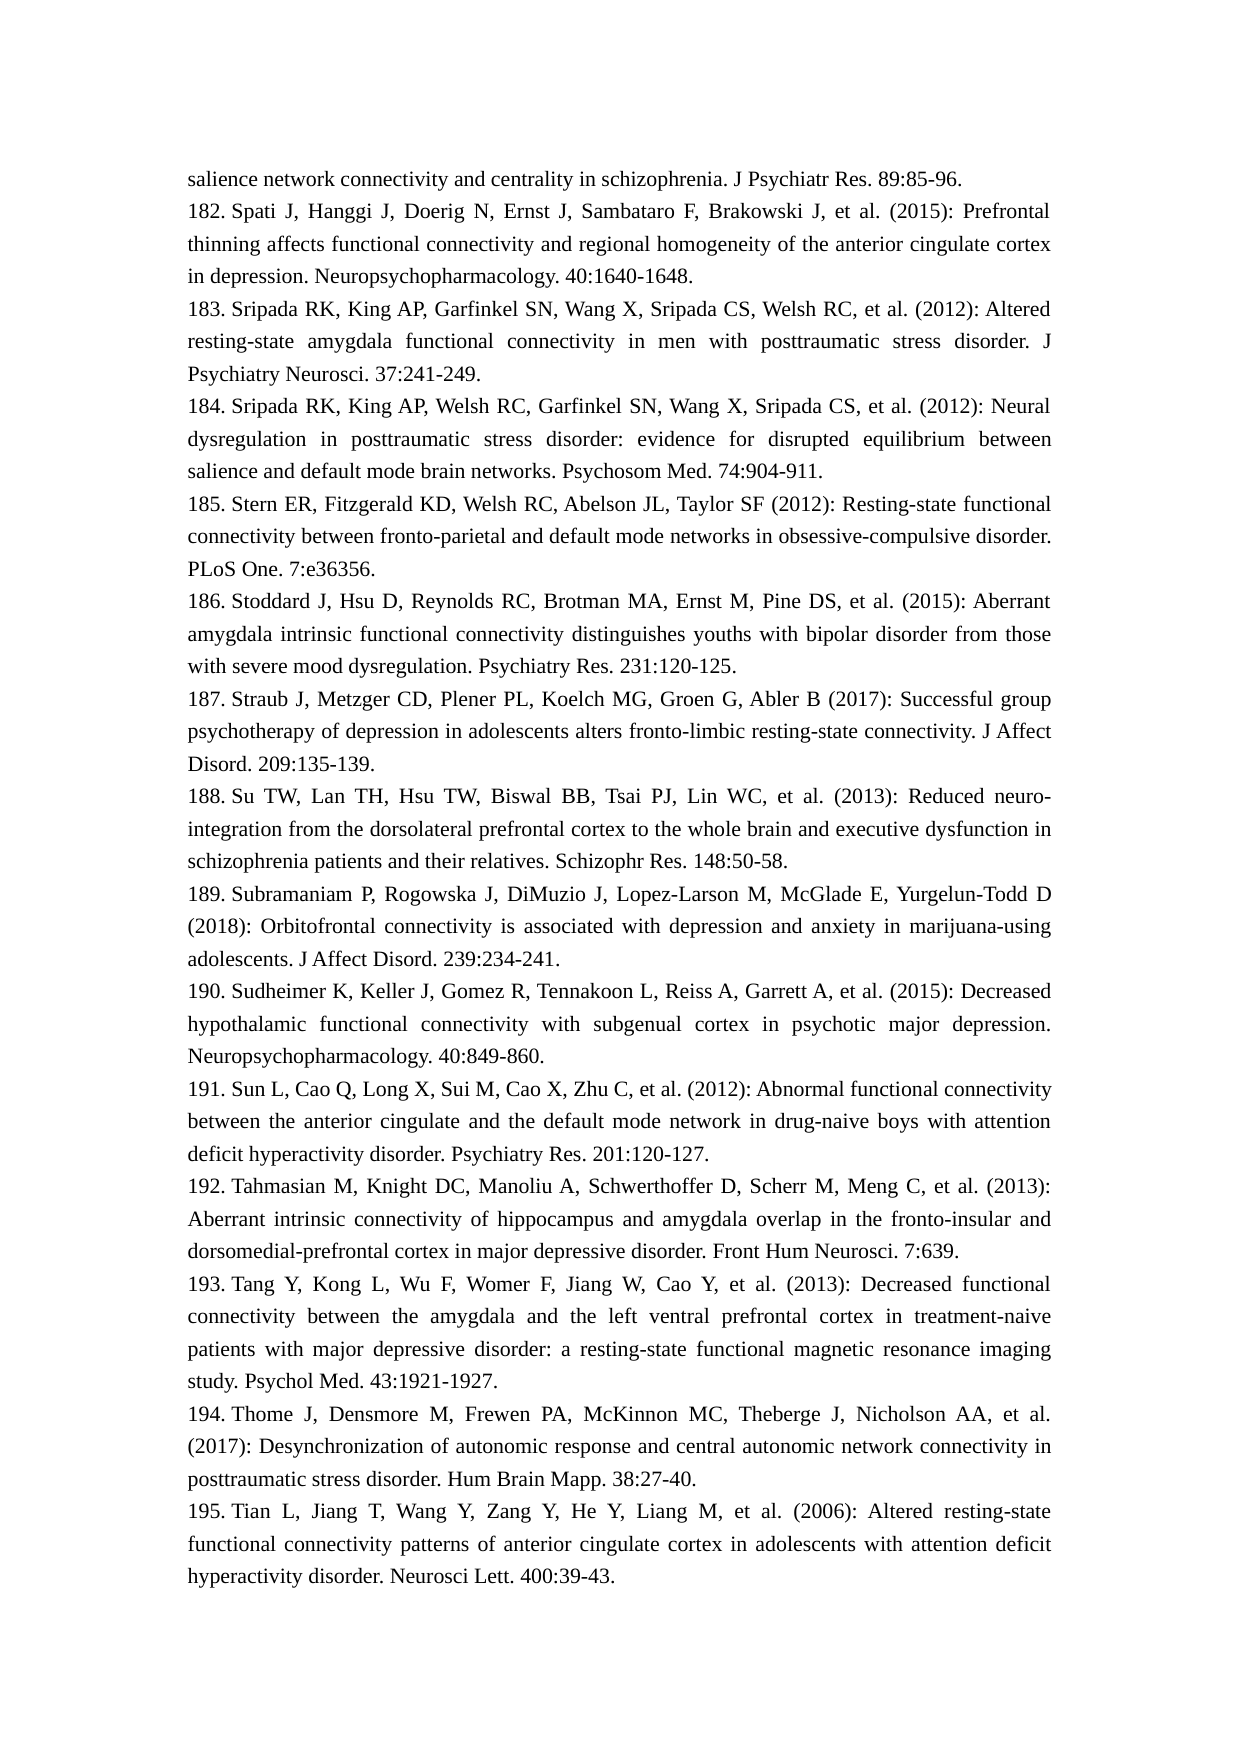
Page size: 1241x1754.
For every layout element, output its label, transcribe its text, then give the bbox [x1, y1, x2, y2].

text 185. Stern ER, Fitzgerald KD, Welsh RC, Abelson JL, Taylor SF (2012): Resting-state functional connectivity between fronto-parietal and default mode networks in obsessive-compulsive disorder. PLoS One. 7:e36356. [187, 487, 1053, 584]
text 183. Sripada RK, King AP, Garfinkel SN, Wang X, Sripada CS, Welsh RC, et al. (2012): Altered resting-state amygdala functional connectivity in men with posttraumatic stress disorder. J Psychiatry Neurosci. 37:241-249. [187, 292, 1053, 389]
text 195. Tian L, Jiang T, Wang Y, Zang Y, He Y, Liang M, et al. (2006): Altered resting-state functional connectivity patterns of anterior cingulate cortex in adolescents with attention deficit hyperactivity disorder. Neurosci Lett. 400:39-43. [187, 1494, 1053, 1592]
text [187, 162, 1053, 194]
text 188. Su TW, Lan TH, Hsu TW, Biswal BB, Tsai PJ, Lin WC, et al. (2013): Reduced neuro-integration from the dorsolateral prefrontal cortex to the whole brain and executive dysfunction in schizophrenia patients and their relatives. Schizophr Res. 148:50-58. [187, 779, 1053, 877]
text 192. Tahmasian M, Knight DC, Manoliu A, Schwerthoffer D, Scherr M, Meng C, et al. (2013): Aberrant intrinsic connectivity of hippocampus and amygdala overlap in the fronto-insular and dorsomedial-prefrontal cortex in major depressive disorder. Front Hum Neurosci. 7:639. [187, 1169, 1053, 1267]
text 191. Sun L, Cao Q, Long X, Sui M, Cao X, Zhu C, et al. (2012): Abnormal functional connectivity between the anterior cingulate and the default mode network in drug-naive boys with attention deficit hyperactivity disorder. Psychiatry Res. 201:120-127. [187, 1072, 1053, 1169]
text 193. Tang Y, Kong L, Wu F, Womer F, Jiang W, Cao Y, et al. (2013): Decreased functional connectivity between the amygdala and the left ventral prefrontal cortex in treatment-naive patients with major depressive disorder: a resting-state functional magnetic resonance imaging study. Psychol Med. 43:1921-1927. [187, 1267, 1053, 1397]
text 186. Stoddard J, Hsu D, Reynolds RC, Brotman MA, Ernst M, Pine DS, et al. (2015): Aberrant amygdala intrinsic functional connectivity distinguishes youths with bipolar disorder from those with severe mood dysregulation. Psychiatry Res. 231:120-125. [187, 584, 1053, 682]
text 184. Sripada RK, King AP, Welsh RC, Garfinkel SN, Wang X, Sripada CS, et al. (2012): Neural dysregulation in posttraumatic stress disorder: evidence for disrupted equilibrium between salience and default mode brain networks. Psychosom Med. 74:904-911. [187, 389, 1053, 487]
text 190. Sudheimer K, Keller J, Gomez R, Tennakoon L, Reiss A, Garrett A, et al. (2015): Decreased hypothalamic functional connectivity with subgenual cortex in psychotic major depression. Neuropsychopharmacology. 40:849-860. [187, 974, 1053, 1072]
text 182. Spati J, Hanggi J, Doerig N, Ernst J, Sambataro F, Brakowski J, et al. (2015): Prefrontal thinning affects functional connectivity and regional homogeneity of the anterior cingulate cortex in depression. Neuropsychopharmacology. 40:1640-1648. [187, 194, 1053, 292]
text 187. Straub J, Metzger CD, Plener PL, Koelch MG, Groen G, Abler B (2017): Successful group psychotherapy of depression in adolescents alters fronto-limbic resting-state connectivity. J Affect Disord. 209:135-139. [187, 682, 1053, 779]
text 189. Subramaniam P, Rogowska J, DiMuzio J, Lopez-Larson M, McGlade E, Yurgelun-Todd D (2018): Orbitofrontal connectivity is associated with depression and anxiety in marijuana-using adolescents. J Affect Disord. 239:234-241. [187, 877, 1053, 974]
text 194. Thome J, Densmore M, Frewen PA, McKinnon MC, Theberge J, Nicholson AA, et al. (2017): Desynchronization of autonomic response and central autonomic network connectivity in posttraumatic stress disorder. Hum Brain Mapp. 38:27-40. [187, 1397, 1053, 1494]
